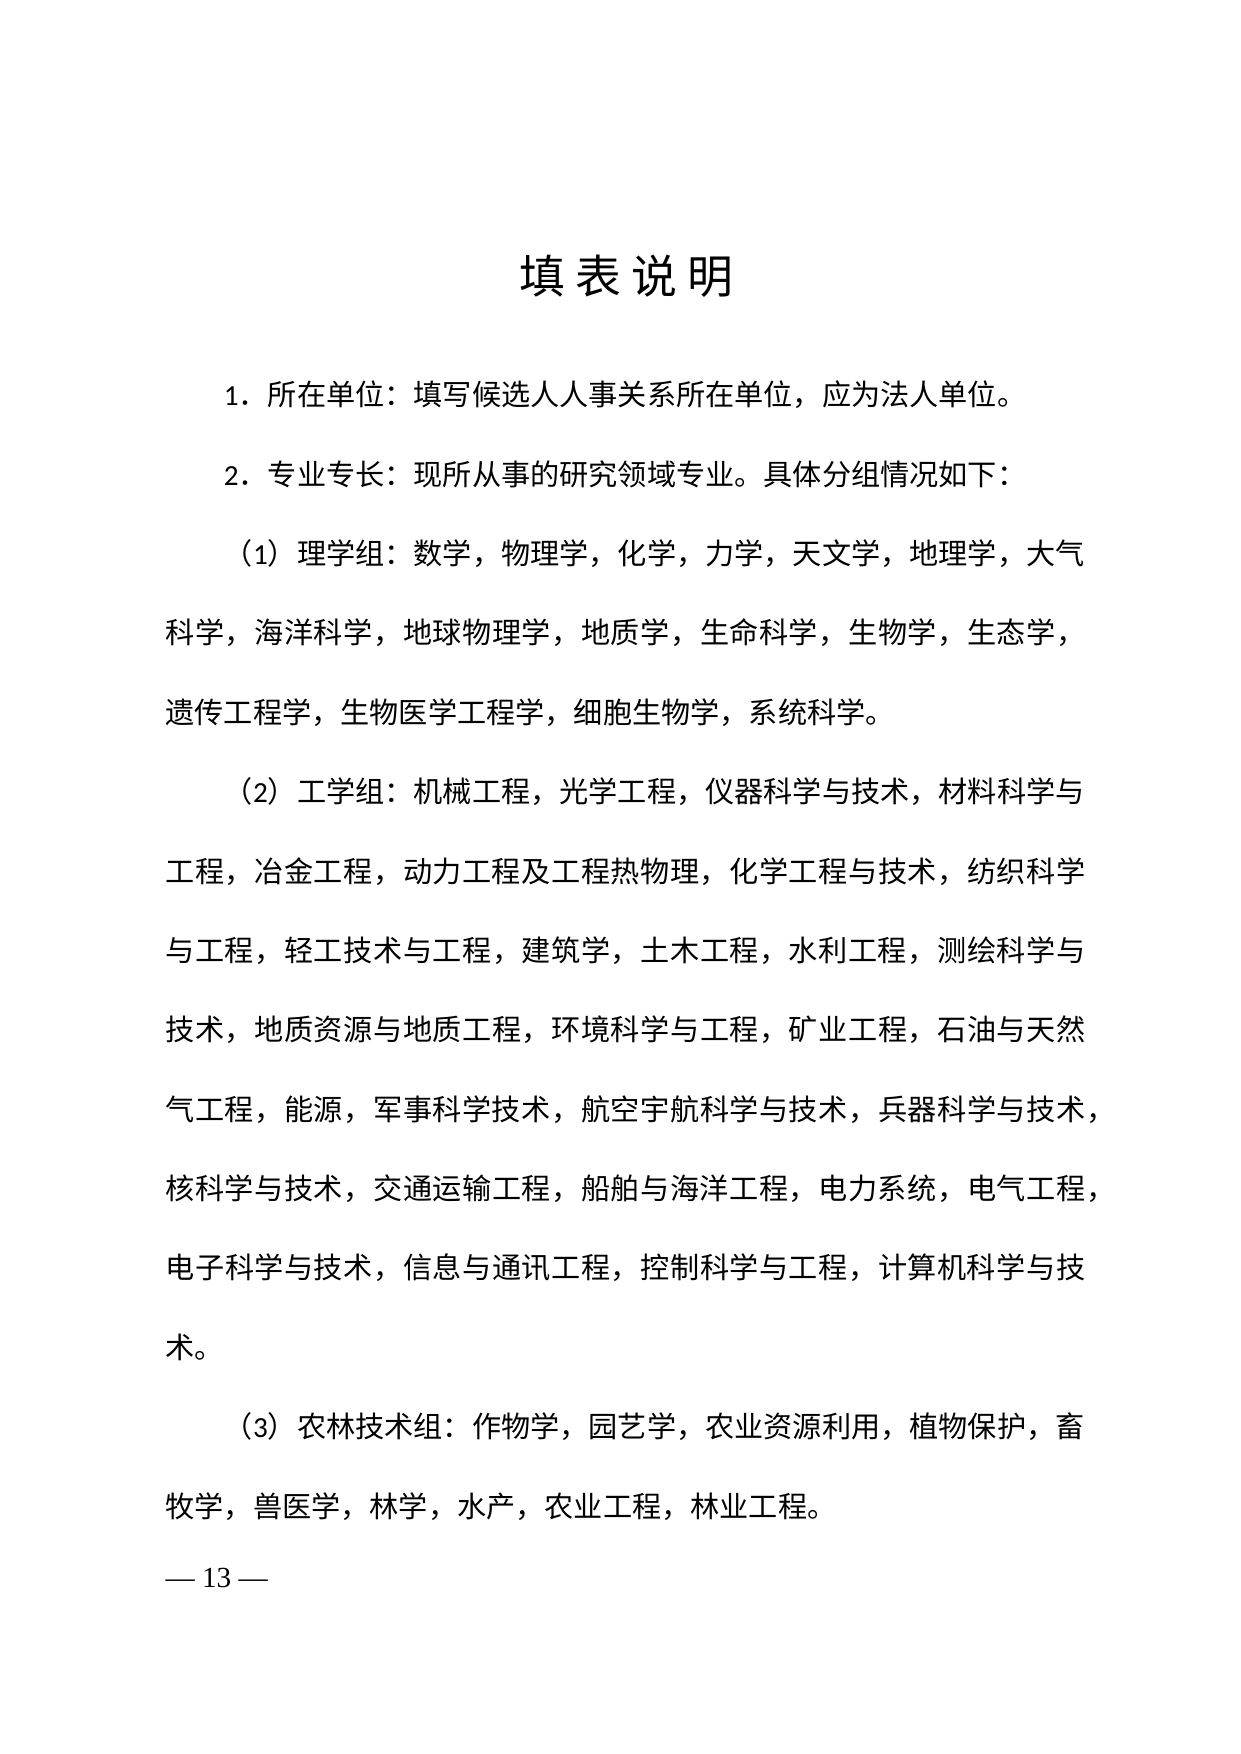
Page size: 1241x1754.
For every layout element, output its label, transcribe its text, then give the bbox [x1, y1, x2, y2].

text 2．专业专长：现所从事的研究领域专业。具体分组情况如下： [165, 433, 1087, 512]
text （1）理学组：数学，物理学，化学，力学，天文学，地理学，大气科学，海洋科学，地球物理学，地质学，生命科学，生物学，生态学，遗传工程学，生物医学工程学，细胞生物学，系统科学。 [165, 512, 1087, 750]
text 填 表 说 明 [165, 234, 1087, 314]
text （3）农林技术组：作物学，园艺学，农业资源利用，植物保护，畜牧学，兽医学，林学，水产，农业工程，林业工程。 [165, 1385, 1087, 1544]
text 1．所在单位：填写候选人人事关系所在单位，应为法人单位。 [165, 353, 1087, 433]
text （2）工学组：机械工程，光学工程，仪器科学与技术，材料科学与工程，冶金工程，动力工程及工程热物理，化学工程与技术，纺织科学与工程，轻工技术与工程，建筑学，土木工程，水利工程，测绘科学与技术，地质资源与地质工程，环境科学与工程，矿业工程，石油与天然气工程，能源，军事科学技术，航空宇航科学与技术，兵器科学与技术，核科学与技术，交通运输工程，船舶与海洋工程，电力系统，电气工程，电子科学与技术，信息与通讯工程，控制科学与工程，计算机科学与技术。 [165, 750, 1087, 1385]
